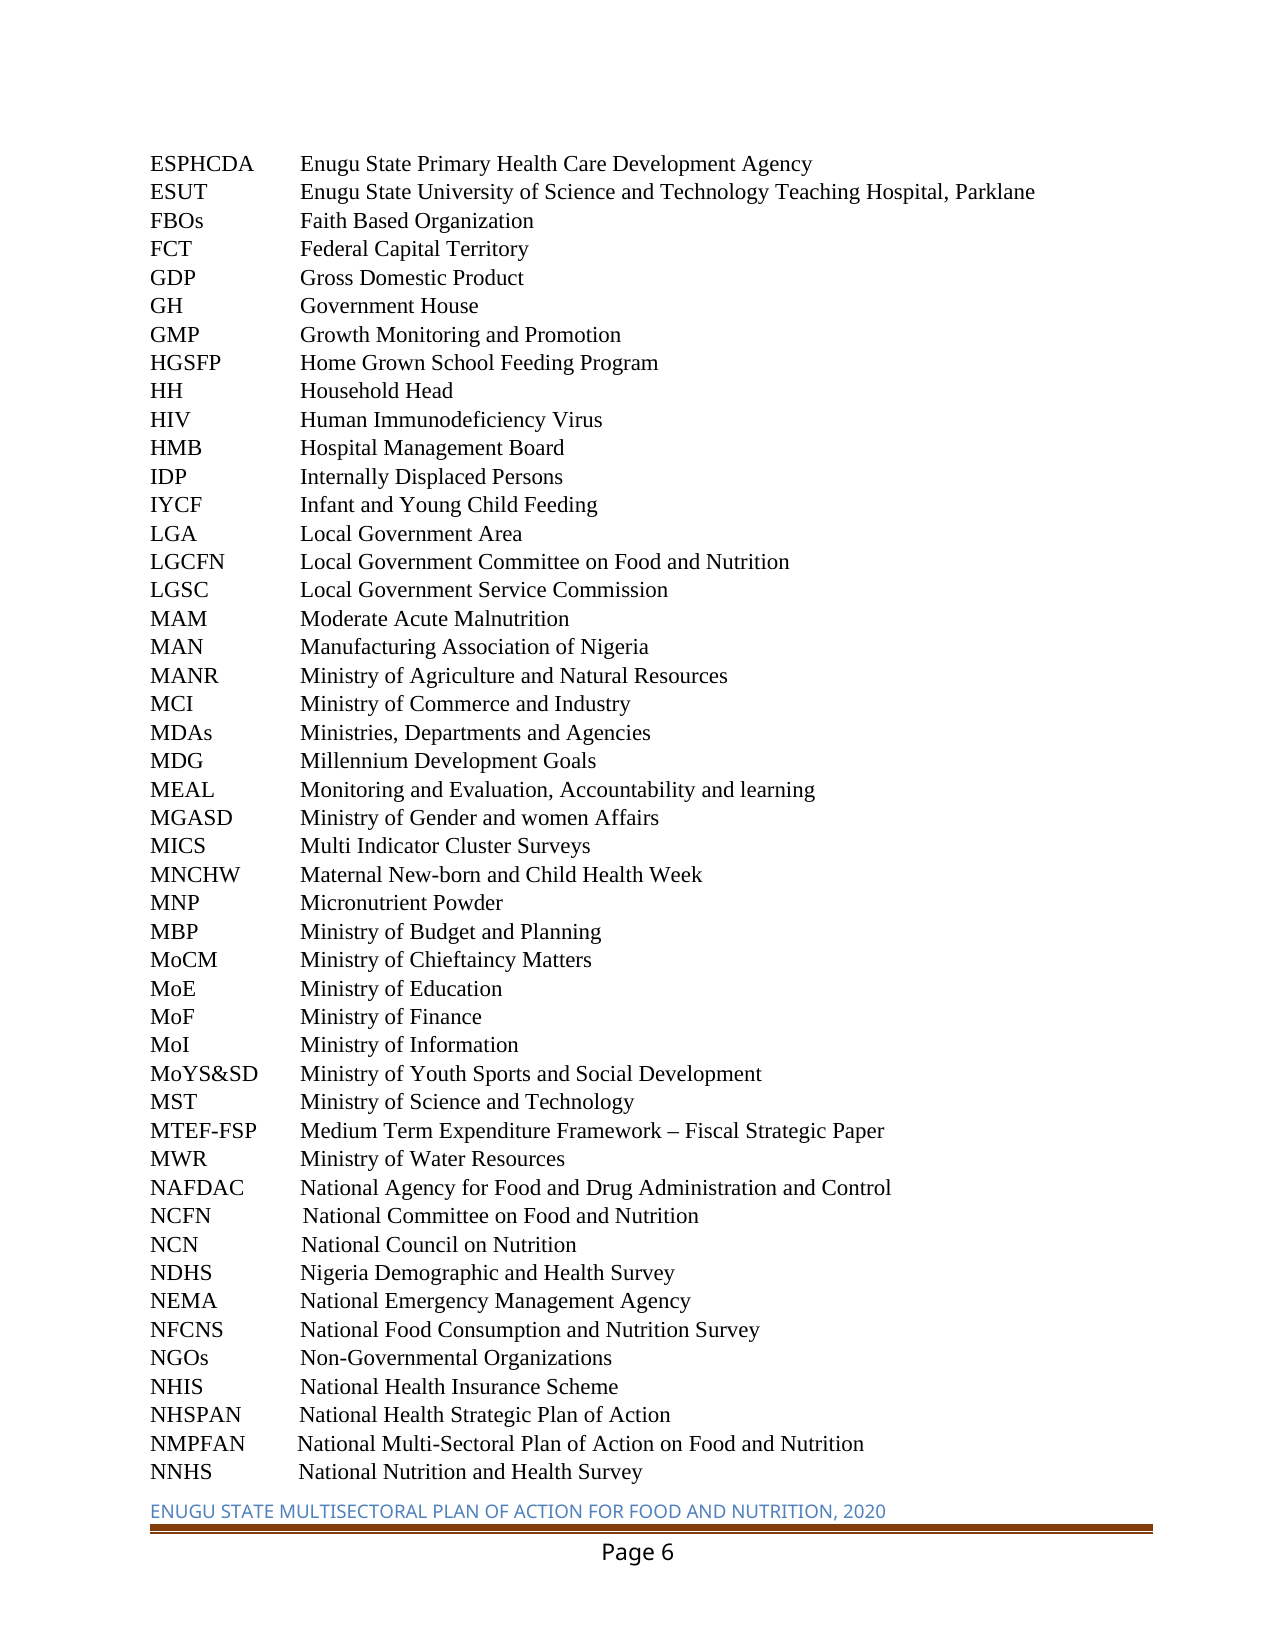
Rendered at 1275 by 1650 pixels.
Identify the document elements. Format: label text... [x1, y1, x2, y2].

text IDP Internally Displaced Persons [150, 463, 1153, 489]
text HH Household Head [150, 377, 1153, 404]
text NHSPAN National Health Strategic Plan of Action [150, 1401, 1153, 1428]
text MNCHW Maternal New-born and Child Health Week [150, 861, 1153, 887]
text NCN National Council on Nutrition [150, 1231, 1153, 1257]
text NEMA National Emergency Management Agency [150, 1287, 1153, 1314]
text ESUT Enugu State University of Science and Technology Teaching Hospital, Parklane [150, 178, 1153, 205]
text MAN Manufacturing Association of Nigeria [150, 633, 1153, 660]
text NCFN National Committee on Food and Nutrition [150, 1202, 1153, 1228]
text GH Government House [150, 292, 1153, 318]
text ESPHCDA Enugu State Primary Health Care Development Agency [150, 150, 1153, 176]
text MoYS&SD Ministry of Youth Sports and Social Development [150, 1060, 1153, 1086]
text FCT Federal Capital Territory [150, 235, 1153, 262]
text MANR Ministry of Agriculture and Natural Resources [150, 662, 1153, 688]
text NAFDAC National Agency for Food and Drug Administration and Control [150, 1174, 1153, 1200]
text NMPFAN National Multi-Sectoral Plan of Action on Food and Nutrition [150, 1430, 1153, 1456]
text HIV Human Immunodeficiency Virus [150, 406, 1153, 432]
text MoI Ministry of Information [150, 1032, 1153, 1058]
text GMP Growth Monitoring and Promotion [150, 321, 1153, 347]
text MoE Ministry of Education [150, 975, 1153, 1001]
text NHIS National Health Insurance Scheme [150, 1373, 1153, 1399]
text MDG Millennium Development Goals [150, 747, 1153, 773]
text MGASD Ministry of Gender and women Affairs [150, 804, 1153, 830]
text HGSFP Home Grown School Feeding Program [150, 349, 1153, 375]
text MST Ministry of Science and Technology [150, 1088, 1153, 1115]
text MAM Moderate Acute Malnutrition [150, 605, 1153, 631]
text MTEF-FSP Medium Term Expenditure Framework – Fiscal Strategic Paper [150, 1117, 1153, 1143]
text MBP Ministry of Budget and Planning [150, 918, 1153, 944]
text MoF Ministry of Finance [150, 1003, 1153, 1029]
text LGSC Local Government Service Commission [150, 577, 1153, 603]
text NNHS National Nutrition and Health Survey [150, 1458, 1153, 1484]
text NFCNS National Food Consumption and Nutrition Survey [150, 1316, 1153, 1342]
text LGCFN Local Government Committee on Food and Nutrition [150, 548, 1153, 574]
text MDAs Ministries, Departments and Agencies [150, 719, 1153, 745]
text MNP Micronutrient Powder [150, 889, 1153, 916]
text MICS Multi Indicator Cluster Surveys [150, 832, 1153, 859]
text FBOs Faith Based Organization [150, 207, 1153, 233]
text IYCF Infant and Young Child Feeding [150, 491, 1153, 518]
text MoCM Ministry of Chieftaincy Matters [150, 946, 1153, 973]
text MEAL Monitoring and Evaluation, Accountability and learning [150, 776, 1153, 802]
text NDHS Nigeria Demographic and Health Survey [150, 1259, 1153, 1285]
text MWR Ministry of Water Resources [150, 1145, 1153, 1172]
text LGA Local Government Area [150, 520, 1153, 546]
text MCI Ministry of Commerce and Industry [150, 690, 1153, 717]
text NGOs Non-Governmental Organizations [150, 1344, 1153, 1371]
text GDP Gross Domestic Product [150, 264, 1153, 290]
text HMB Hospital Management Board [150, 434, 1153, 461]
